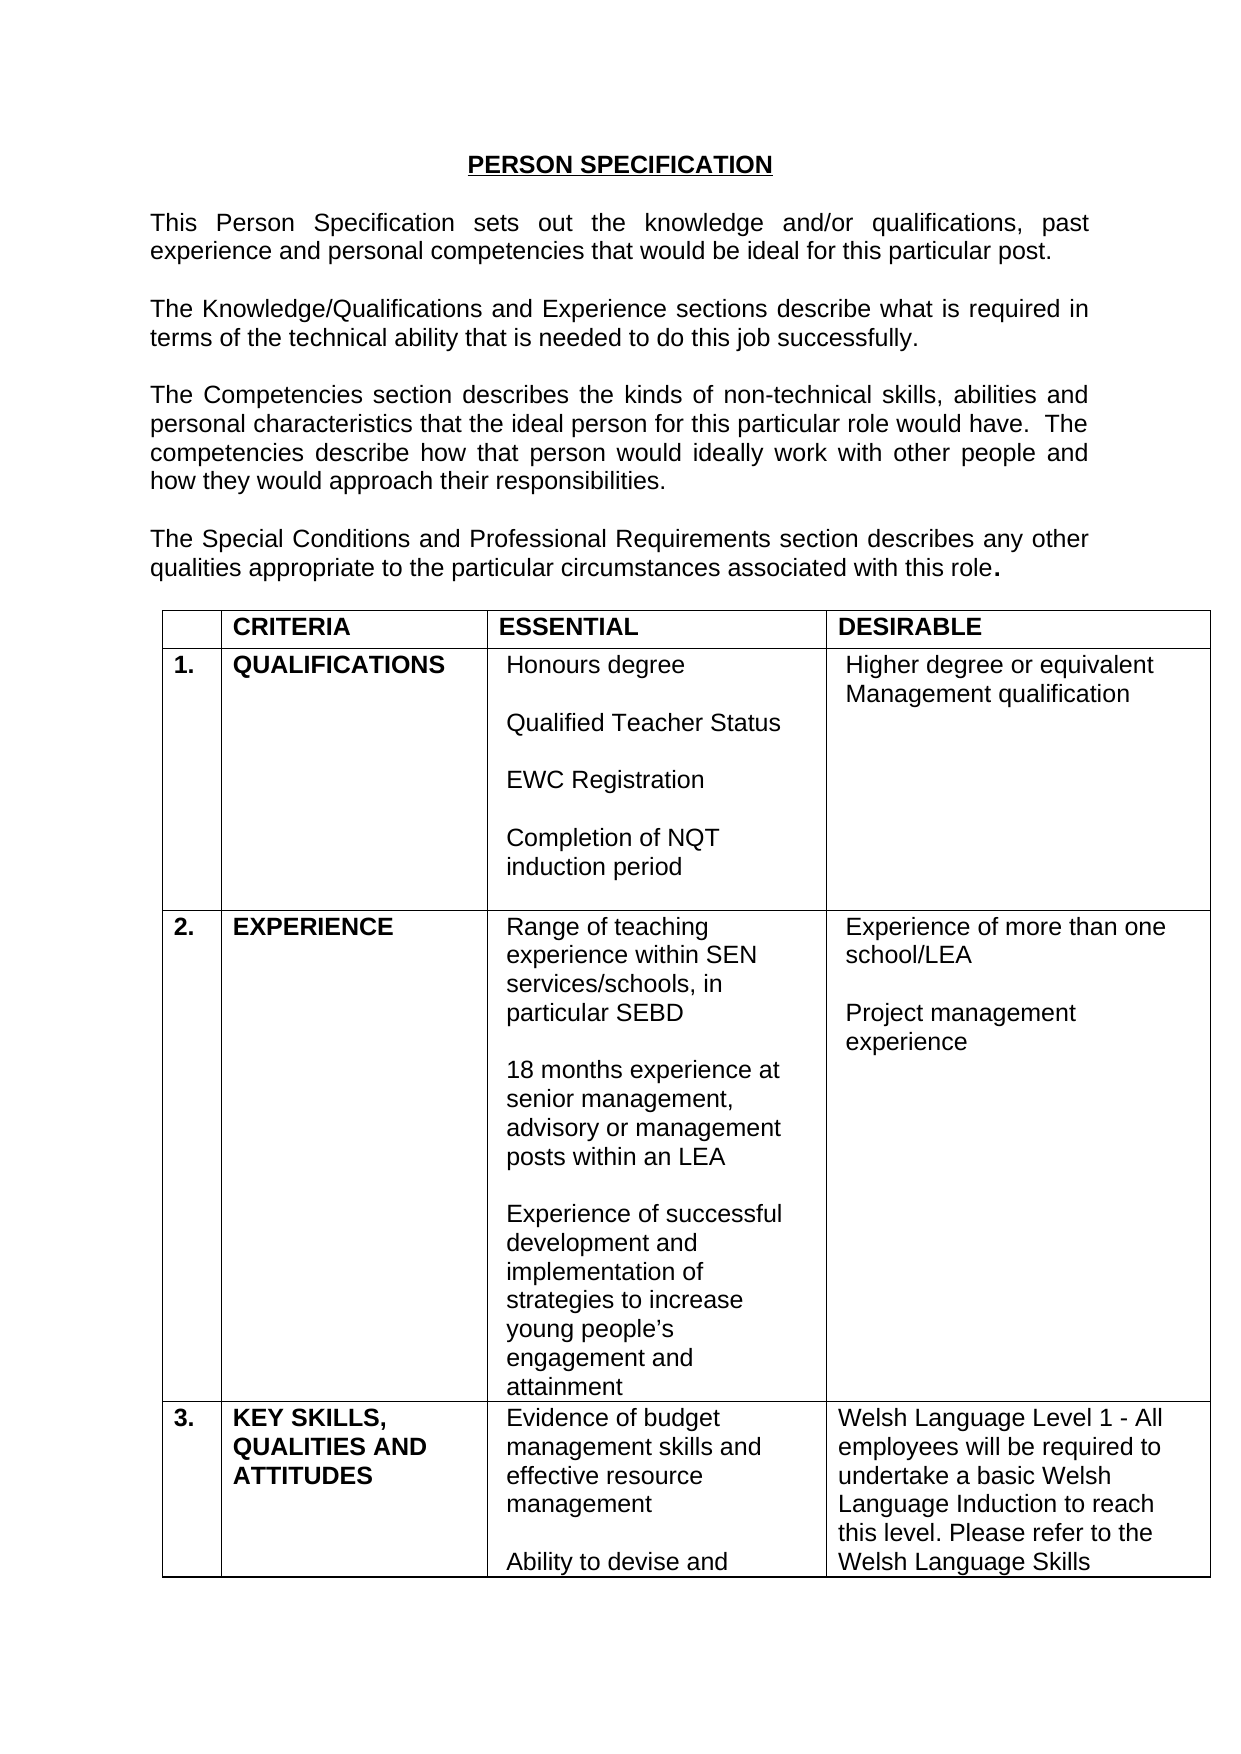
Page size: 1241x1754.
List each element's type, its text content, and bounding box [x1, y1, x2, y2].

text The Knowledge/Qualifications and Experience sections describe what is required in terms of the technical ability that is needed to do this job successfully. [150, 294, 1090, 351]
table_cell Experience of more than one school/LEA Project management experience [827, 911, 1210, 1401]
table_cell 3. [163, 1402, 221, 1576]
table_header CRITERIA [222, 611, 487, 648]
table_cell Higher degree or equivalent Management qualification [827, 649, 1210, 910]
table_header [163, 611, 221, 648]
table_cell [488, 1402, 826, 1576]
text This Person Specification sets out the knowledge and/or qualifications, past experience and personal competencies that would be ideal for this particular post. [150, 207, 1090, 265]
table_cell 1. [163, 649, 221, 910]
table_cell EXPERIENCE [222, 911, 487, 1401]
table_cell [222, 1402, 487, 1576]
table_header DESIRABLE [827, 611, 1210, 648]
table_cell Honours degree Qualified Teacher Status EWC Registration Completion of NQT induction period [488, 649, 826, 910]
table_header ESSENTIAL [488, 611, 826, 648]
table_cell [827, 1402, 1210, 1576]
table_cell 2. [163, 911, 221, 1401]
text The Competencies section describes the kinds of non-technical skills, abilities and personal characteristics that the ideal person for this particular role would have. The competencies describe how that person would ideally work with other people and how they would approach their responsibilities. [150, 380, 1090, 495]
table_cell Range of teaching experience within SEN services/schools, in particular SEBD 18 months experience at senior management, advisory or management posts within an LEA Experience of successful development and implementation of strategies to increase young people’s engagement and attainment [488, 911, 826, 1401]
table_cell QUALIFICATIONS [222, 649, 487, 910]
text The Special Conditions and Professional Requirements section describes any other qualities appropriate to the particular circumstances associated with this role. [150, 524, 1090, 581]
text PERSON SPECIFICATION [150, 150, 1090, 179]
